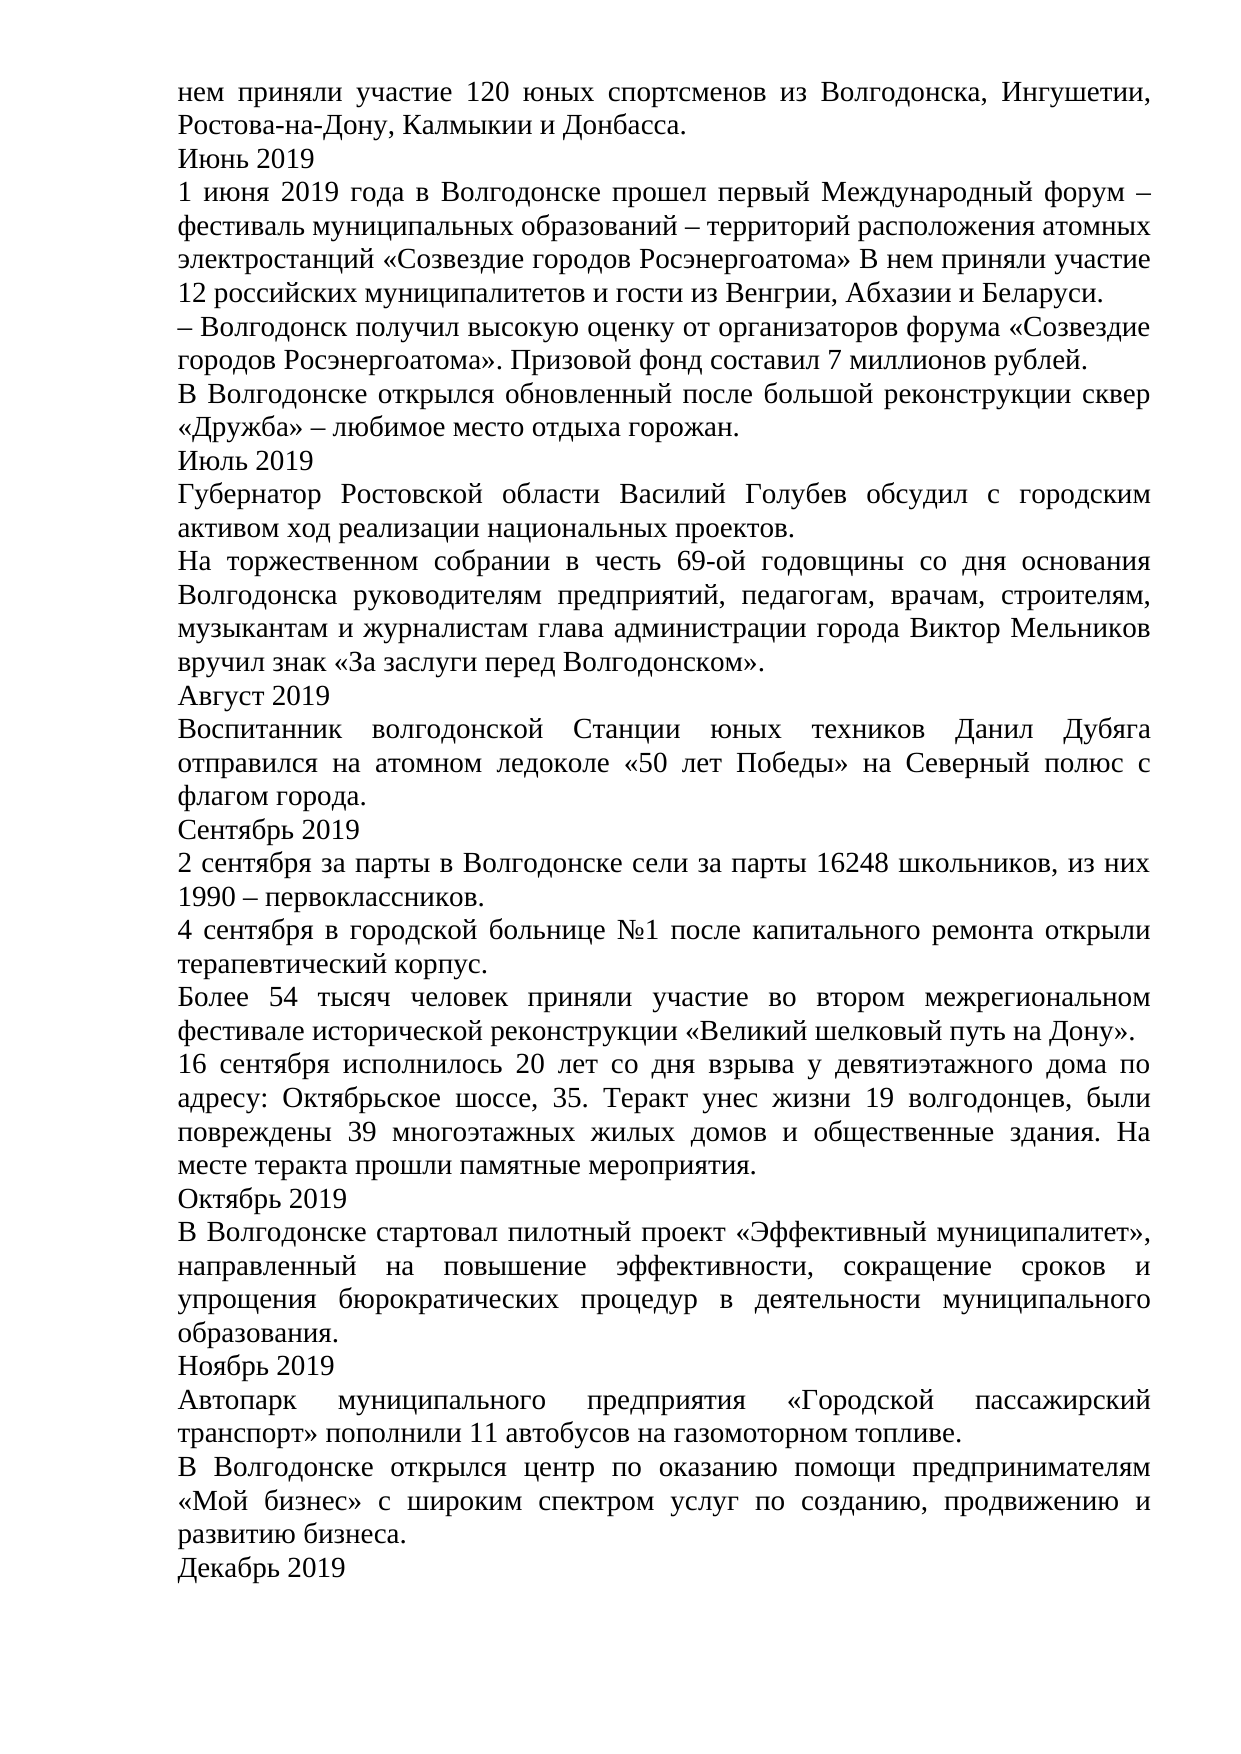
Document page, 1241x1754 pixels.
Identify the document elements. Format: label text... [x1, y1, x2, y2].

text В Волгодонске стартовал пилотный проект «Эффективный муниципалитет», направленный на повышение эффективности, сокращение сроков и упрощения бюрократических процедур в деятельности муниципального образования. [177, 1214, 1152, 1348]
text В Волгодонске открылся обновленный после большой реконструкции сквер «Дружба» – любимое место отдыха горожан. [177, 376, 1152, 443]
text 4 сентября в городской больнице №1 после капитального ремонта открыли терапевтический корпус. [177, 912, 1152, 979]
text Губернатор Ростовской области Василий Голубев обсудил с городским активом ход реализации национальных проектов. [177, 476, 1152, 543]
text Октябрь 2019 [177, 1181, 1152, 1214]
text 1 июня 2019 года в Волгодонске прошел первый Международный форум – фестиваль муниципальных образований – территорий расположения атомных электростанций «Созвездие городов Росэнергоатома» В нем приняли участие 12 российских муниципалитетов и гости из Венгрии, Абхазии и Беларуси. [177, 174, 1152, 309]
text Сентябрь 2019 [177, 812, 1152, 845]
text Июль 2019 [177, 443, 1152, 476]
text Декабрь 2019 [177, 1550, 1152, 1583]
text Более 54 тысяч человек приняли участие во втором межрегиональном фестивале исторической реконструкции «Великий шелковый путь на Дону». [177, 979, 1152, 1047]
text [177, 74, 1152, 141]
text На торжественном собрании в честь 69-ой годовщины со дня основания Волгодонска руководителям предприятий, педагогам, врачам, строителям, музыкантам и журналистам глава администрации города Виктор Мельников вручил знак «За заслуги перед Волгодонском». [177, 543, 1152, 678]
text Автопарк муниципального предприятия «Городской пассажирский транспорт» пополнили 11 автобусов на газомоторном топливе. [177, 1382, 1152, 1449]
text В Волгодонске открылся центр по оказанию помощи предпринимателям «Мой бизнес» с широким спектром услуг по созданию, продвижению и развитию бизнеса. [177, 1449, 1152, 1550]
text Август 2019 [177, 678, 1152, 711]
text – Волгодонск получил высокую оценку от организаторов форума «Созвездие городов Росэнергоатома». Призовой фонд составил 7 миллионов рублей. [177, 309, 1152, 376]
text 16 сентября исполнилось 20 лет со дня взрыва у девятиэтажного дома по адресу: Октябрьское шоссе, 35. Теракт унес жизни 19 волгодонцев, были повреждены 39 многоэтажных жилых домов и общественные здания. На месте теракта прошли памятные мероприятия. [177, 1047, 1152, 1181]
text 2 сентября за парты в Волгодонске сели за парты 16248 школьников, из них 1990 – первоклассников. [177, 845, 1152, 912]
text Ноябрь 2019 [177, 1348, 1152, 1382]
text Июнь 2019 [177, 141, 1152, 174]
text Воспитанник волгодонской Станции юных техников Данил Дубяга отправился на атомном ледоколе «50 лет Победы» на Северный полюс с флагом города. [177, 711, 1152, 812]
